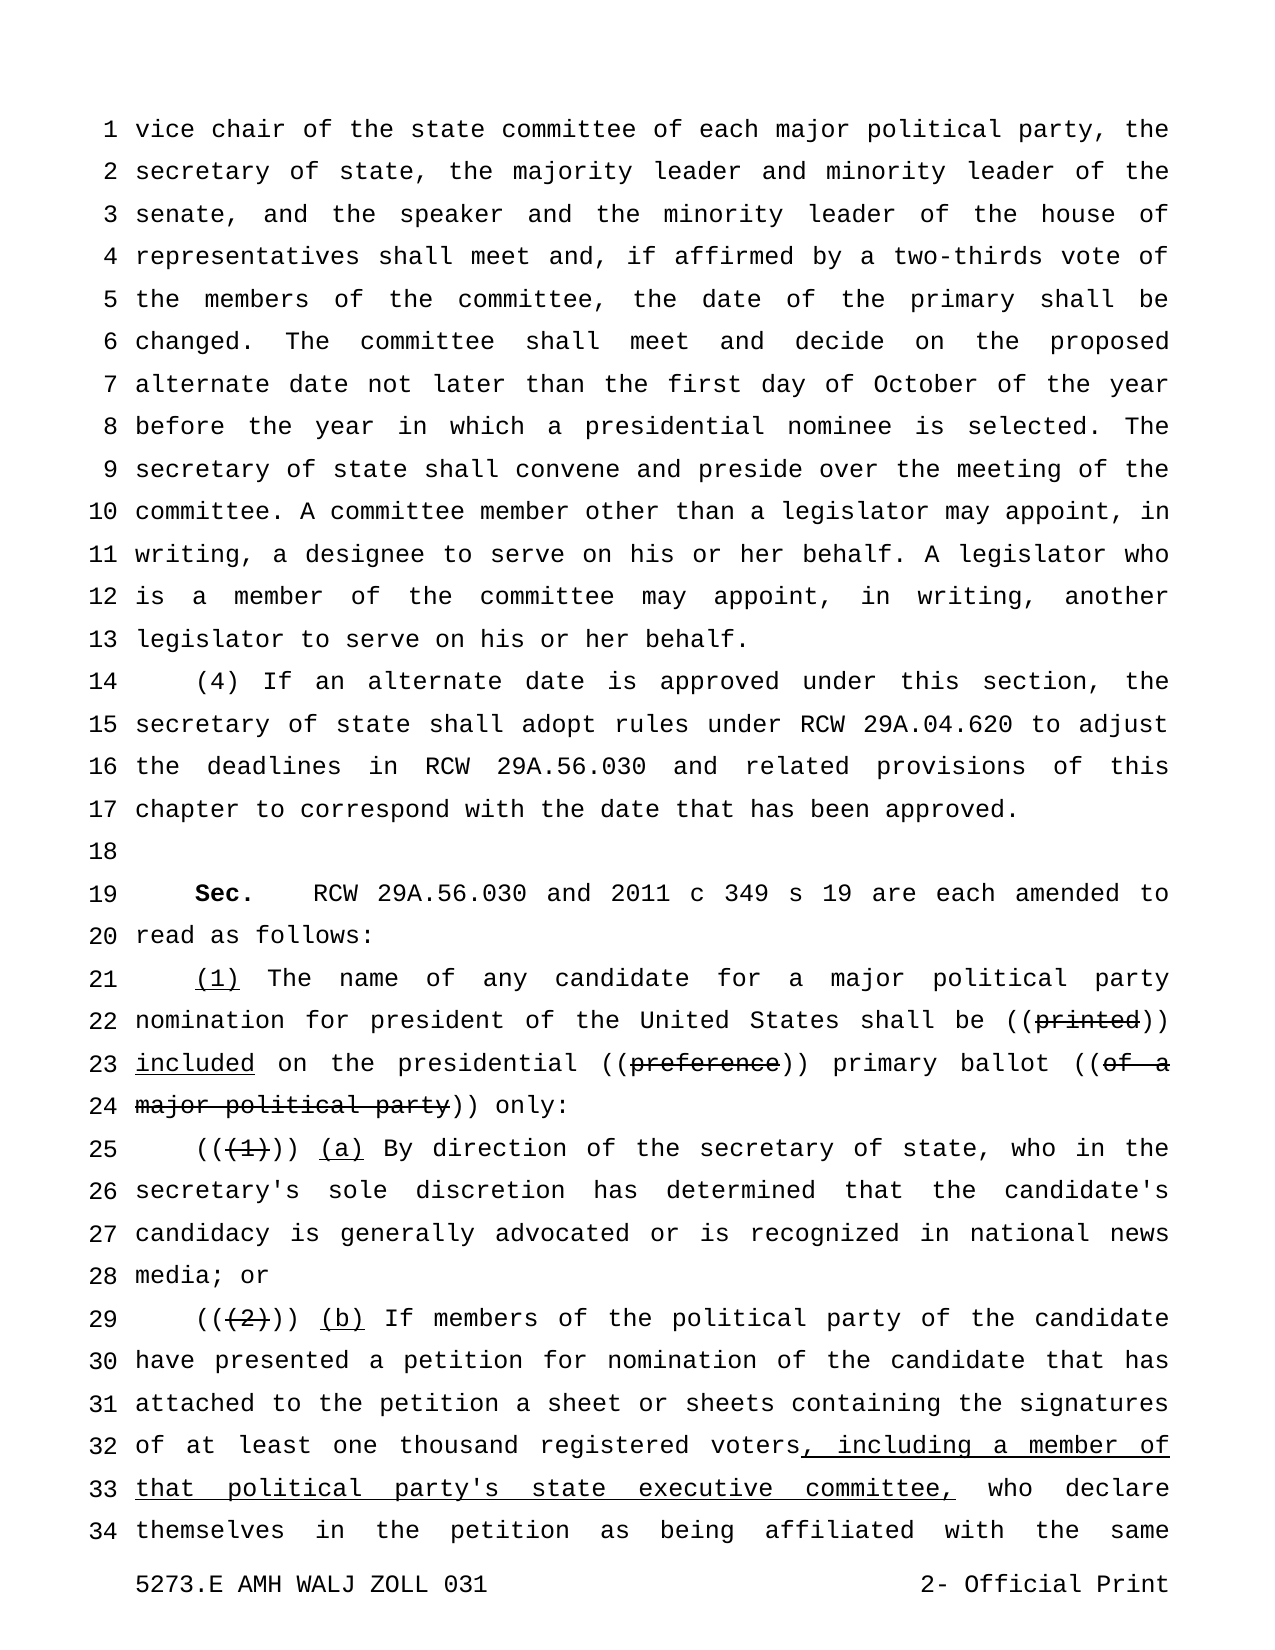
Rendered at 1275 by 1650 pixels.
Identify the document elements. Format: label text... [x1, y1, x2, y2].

text (4) If an alternate date is approved under this section, the secretary of state shall adopt rules under RCW 29A.04.620 to adjust the deadlines in RCW 29A.56.030 and related provisions of this chapter to correspond with the date that has been approved. [135, 656, 1170, 826]
text (((1))) (a) By direction of the secretary of state, who in the secretary's sole discretion has determined that the candidate's candidacy is generally advocated or is recognized in national news media; or [135, 1122, 1170, 1292]
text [135, 103, 1170, 656]
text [135, 1292, 1170, 1547]
text (1) The name of any candidate for a major political party nomination for president of the United States shall be ((printed)) included on the presidential ((preference)) primary ballot ((of a major political party)) only: [135, 952, 1170, 1122]
text Sec. RCW 29A.56.030 and 2011 c 349 s 19 are each amended to read as follows: [135, 867, 1170, 952]
